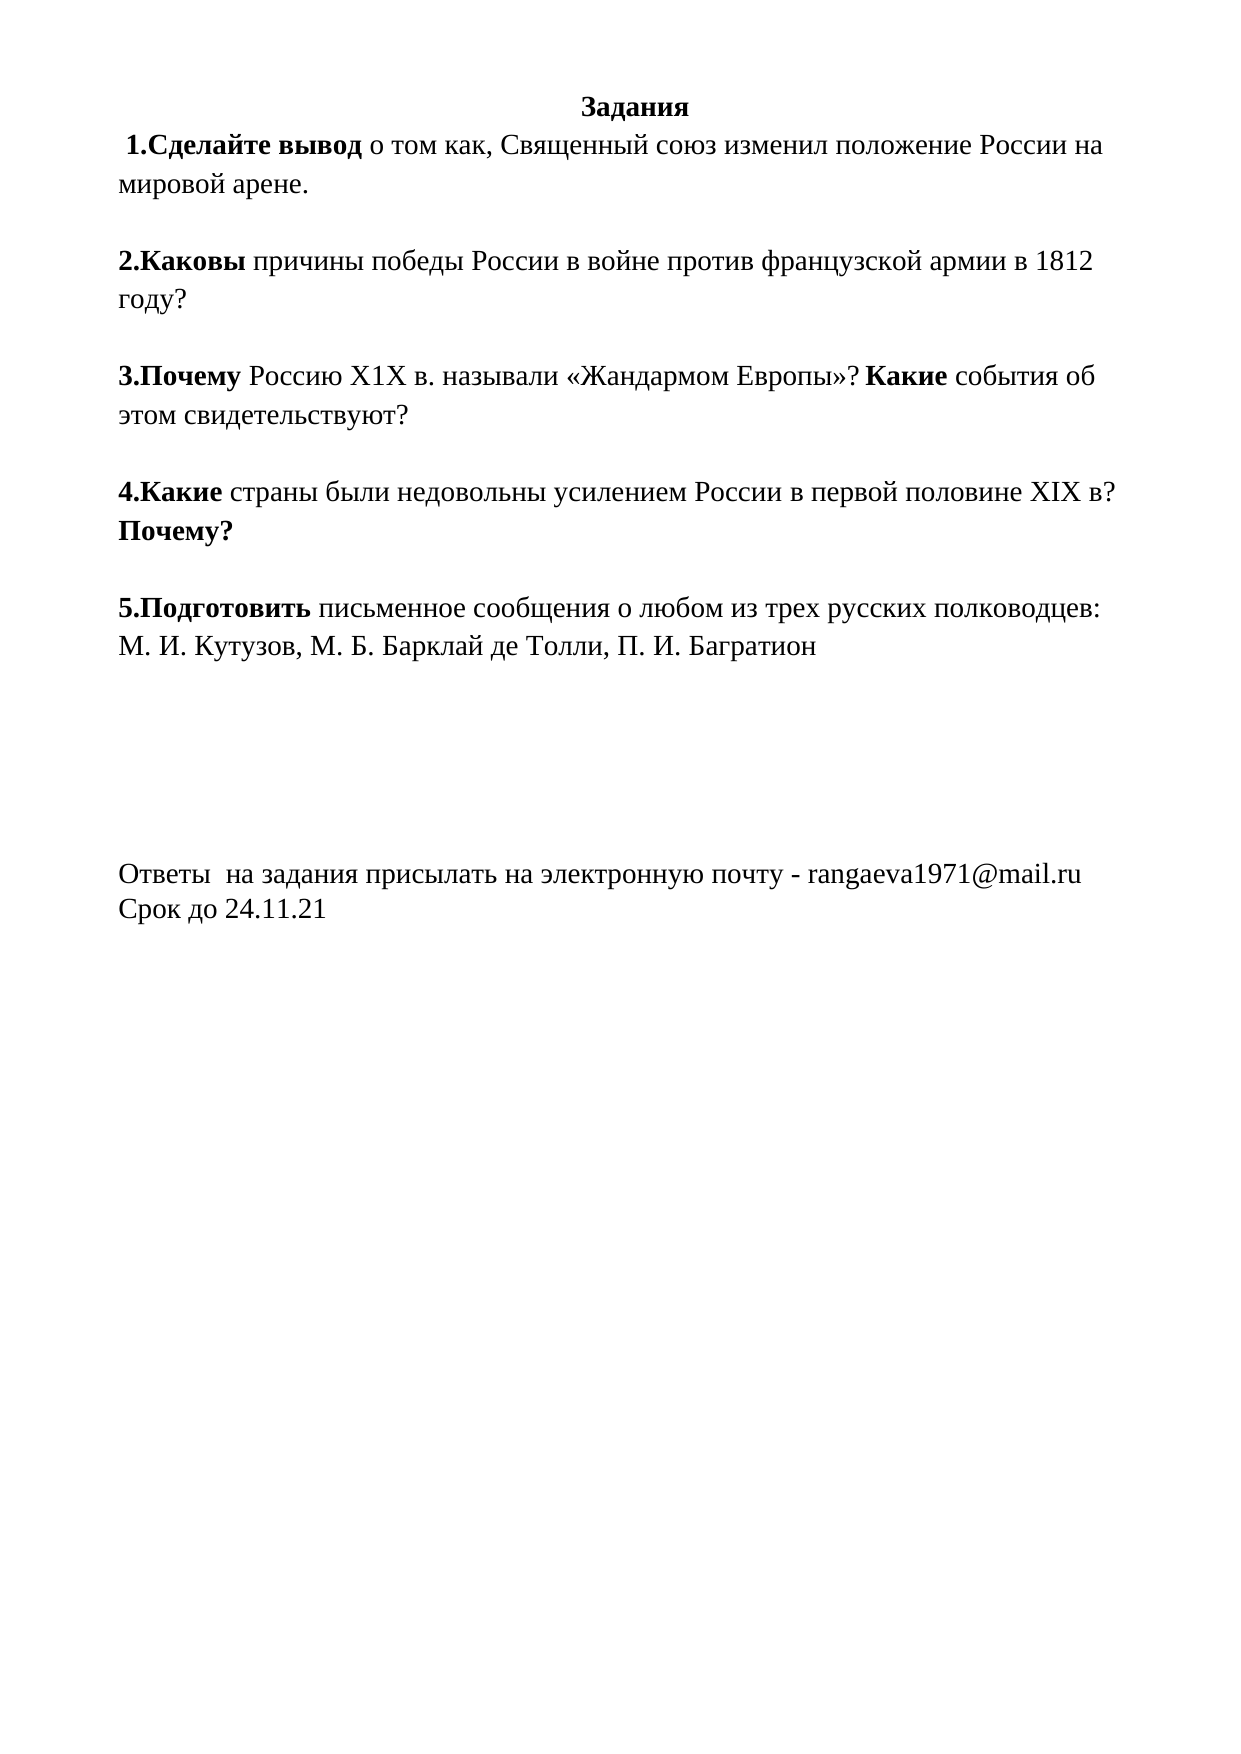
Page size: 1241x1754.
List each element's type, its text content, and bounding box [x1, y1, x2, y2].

text 5.Подготовить письменное сообщения о любом из трех русских полководцев: [118, 590, 1152, 623]
text Задания [118, 89, 1152, 122]
text Ответы на задания присылать на электронную почту - rangaeva1971@mail.ru [118, 856, 1152, 890]
text Срок до 24.11.21 [118, 891, 1152, 925]
text 2.Каковы причины победы России в войне против французской армии в 1812 году? [118, 243, 1152, 315]
text 4.Какие страны были недовольны усилением России в первой половине XIX в? Почему? [118, 474, 1152, 546]
text 1.Сделайте вывод о том как, Священный союз изменил положение России на мировой арене. [118, 127, 1152, 199]
text М. И. Кутузов, М. Б. Барклай де Толли, П. И. Багратион [118, 628, 1152, 662]
text 3.Почему Россию Х1Х в. называли «Жандармом Европы»? Какие события об этом свидетельствуют? [118, 358, 1152, 431]
